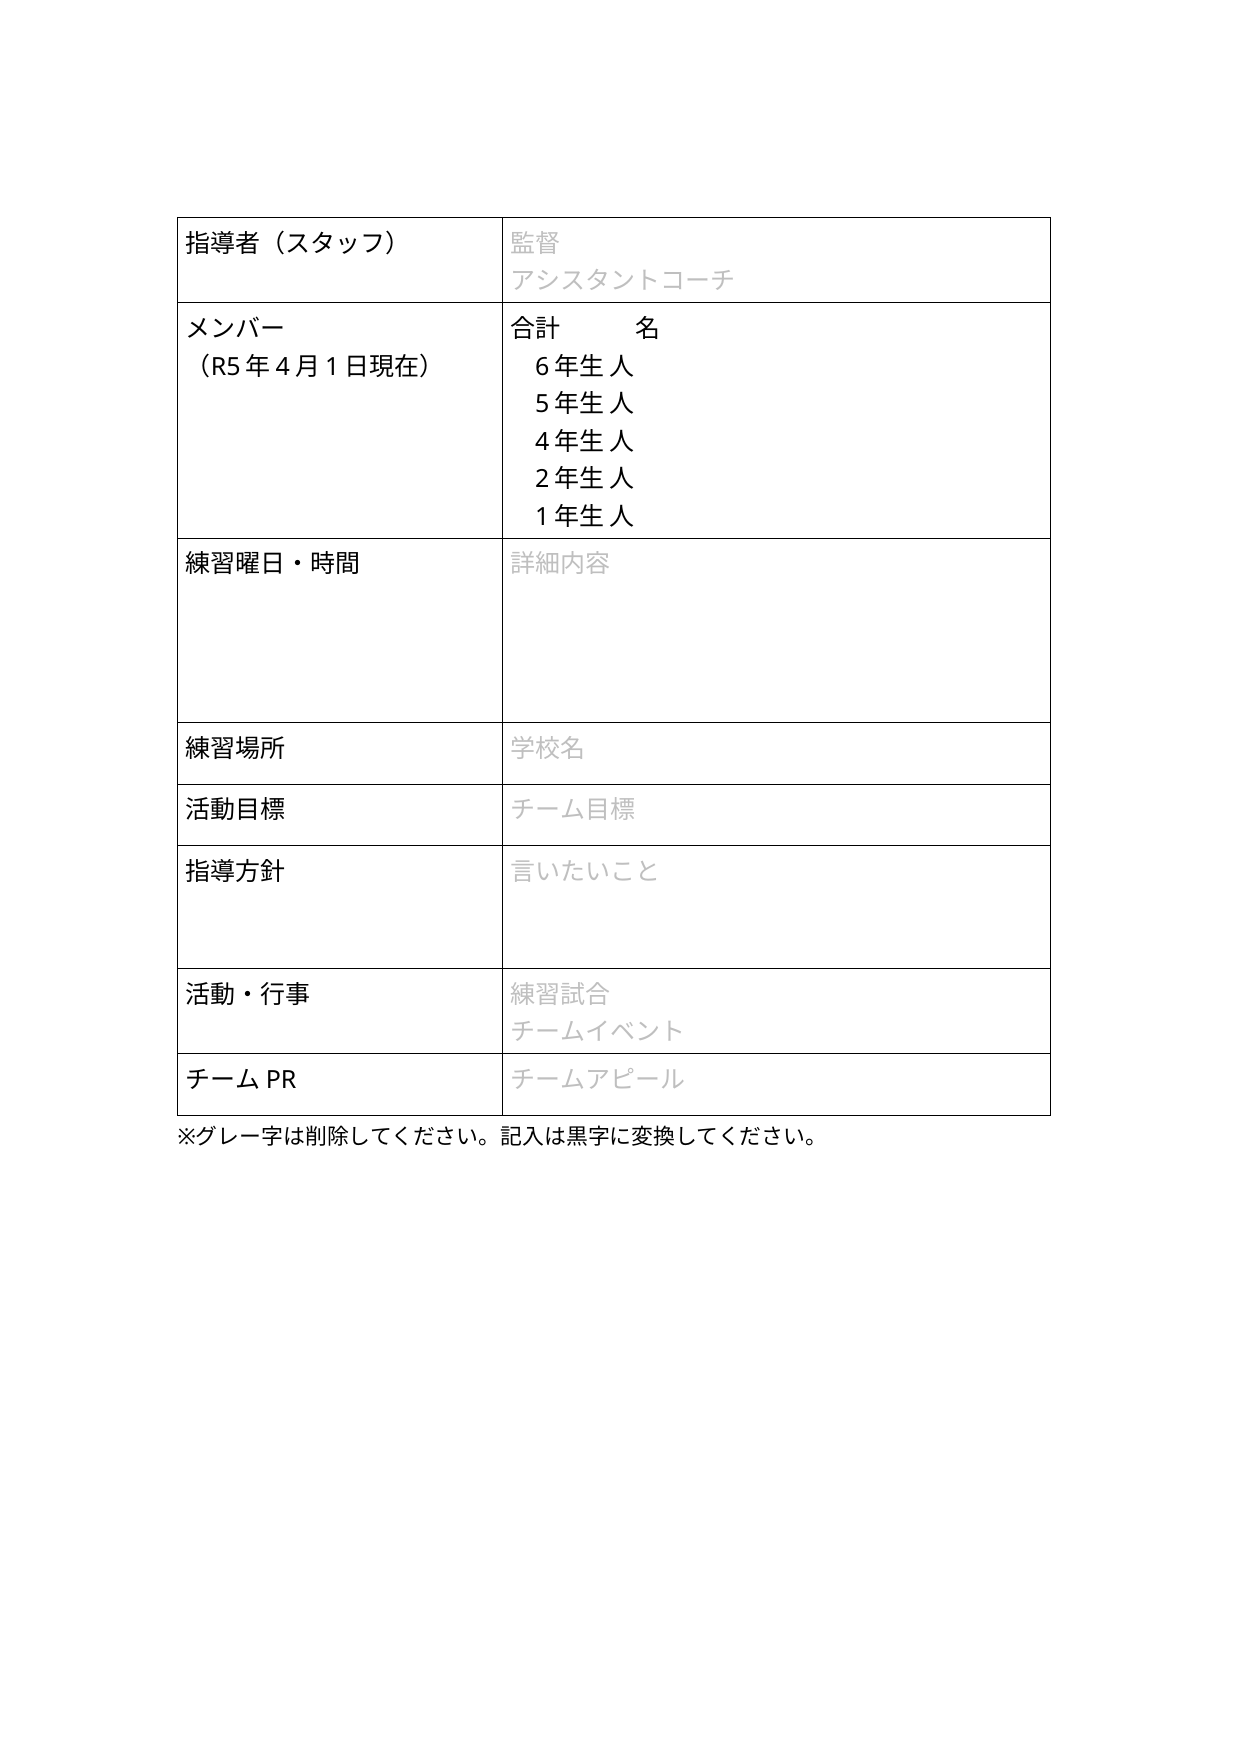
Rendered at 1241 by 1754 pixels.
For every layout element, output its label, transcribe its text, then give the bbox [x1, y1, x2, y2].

table_cell 練習試合 チームイベント [503, 969, 1050, 1053]
table_cell 指導方針 [178, 846, 502, 968]
table_cell 学校名 [503, 723, 1050, 783]
table_cell 活動目標 [178, 785, 502, 845]
table_cell 合計 名 6年生 人 5年生 人 4年生 人 2年生 人 1年生 人 [503, 303, 1050, 538]
table_cell チームPR [178, 1054, 502, 1115]
table_cell 監督 アシスタントコーチ [503, 218, 1050, 302]
table_cell 言いたいこと [503, 846, 1050, 968]
table_cell 練習曜日・時間 [178, 539, 502, 722]
table_cell チームアピール [503, 1054, 1050, 1115]
table_cell 練習場所 [178, 723, 502, 783]
table_cell 活動・行事 [178, 969, 502, 1053]
text ※グレー字は削除してください。記入は黒字に変換してください。 [177, 1116, 1063, 1153]
table_cell メンバー （R5年4月1日現在） [178, 303, 502, 538]
table_cell 指導者（スタッフ） [178, 218, 502, 302]
table_cell チーム目標 [503, 785, 1050, 845]
table_cell 詳細内容 [503, 539, 1050, 722]
